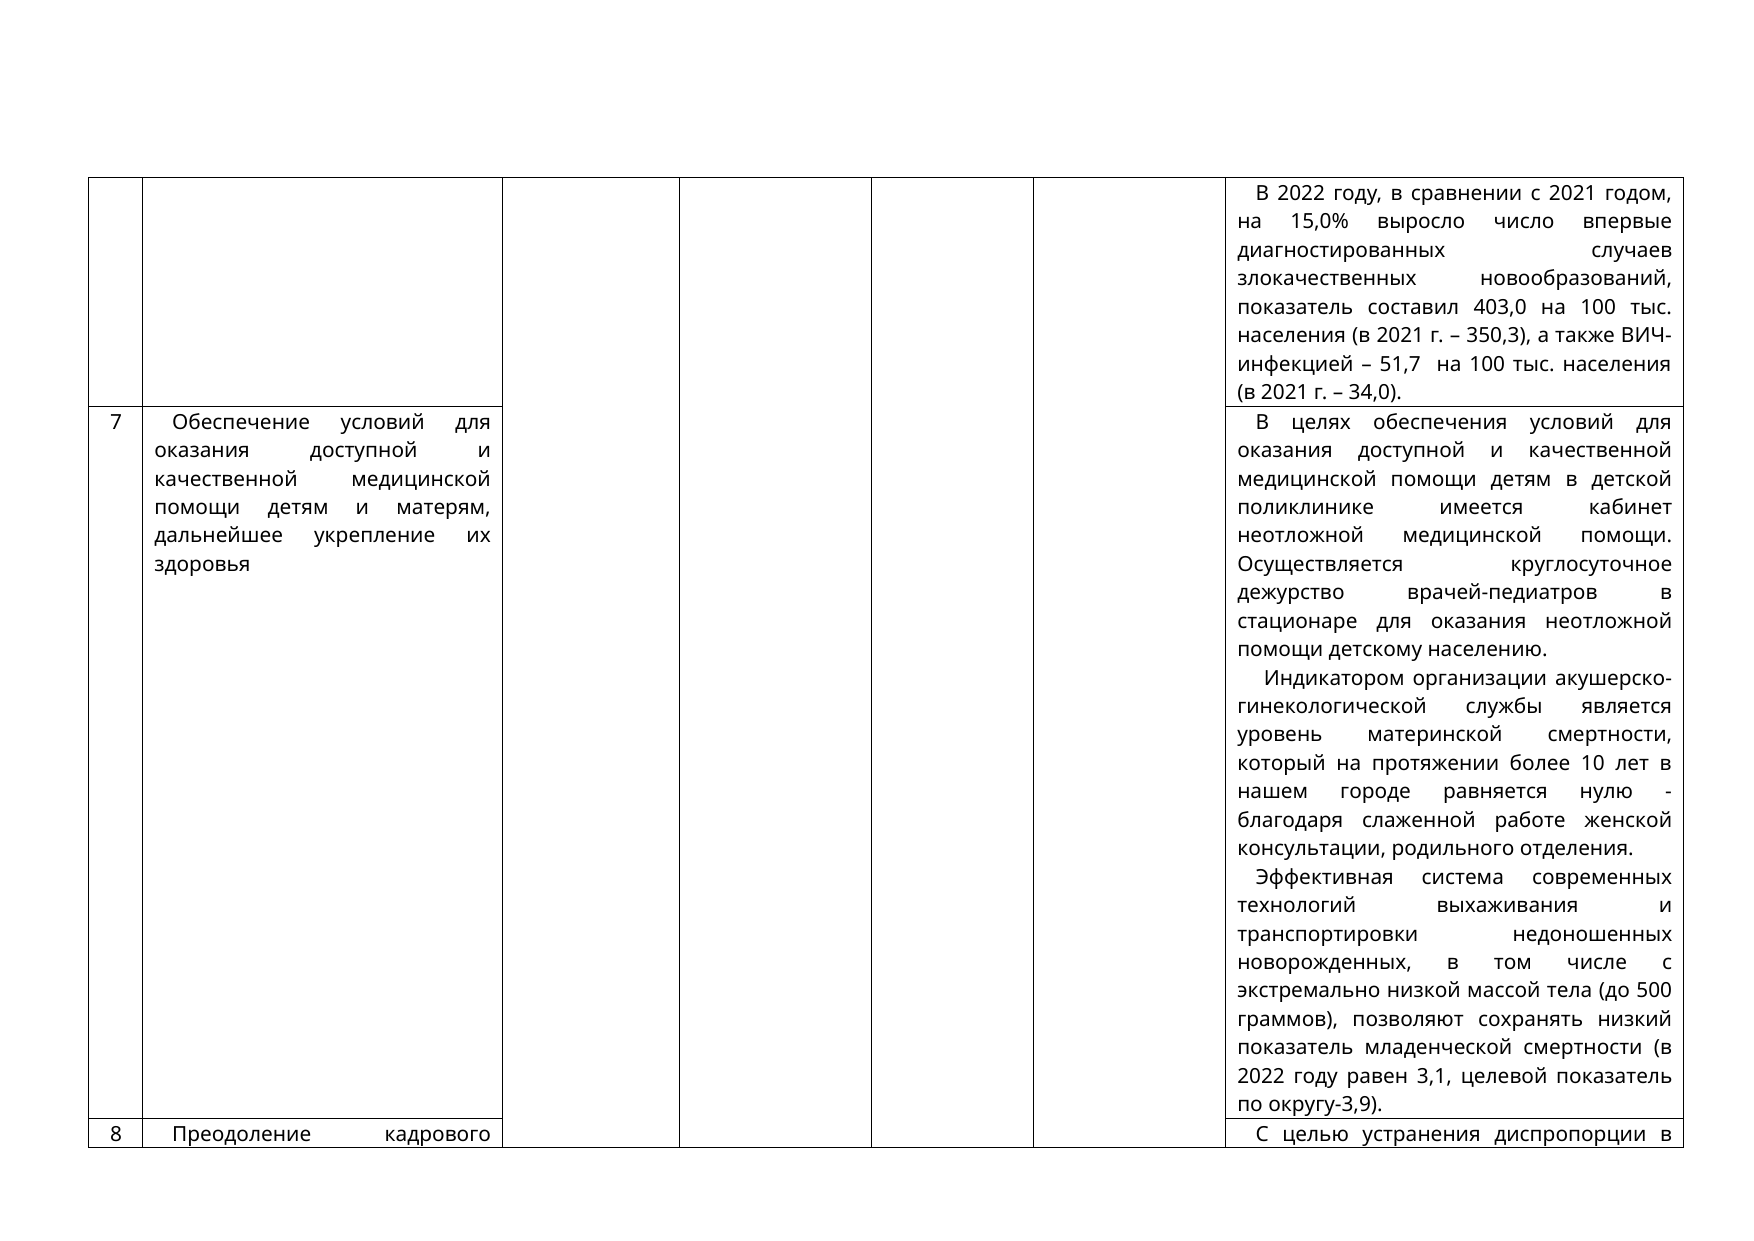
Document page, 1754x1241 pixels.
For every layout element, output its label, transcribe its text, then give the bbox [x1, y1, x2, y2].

table_cell 6 [89, 178, 142, 406]
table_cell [1226, 1119, 1683, 1147]
table_cell Обеспечение условий для оказания доступной и качественной медицинской помощи детям и матерям, дальнейшее укрепление их здоровья [143, 407, 502, 1118]
table_cell 8 [89, 1119, 142, 1147]
table_cell В целях обеспечения условий для оказания доступной и качественной медицинской помощи детям в детской поликлинике имеется кабинет неотложной медицинской помощи. Осуществляется круглосуточное дежурство врачей-педиатров в стационаре для оказания неотложной помощи детскому населению. Индикатором организации акушерско-гинекологической службы является уровень материнской смертности, который на протяжении более 10 лет в нашем городе равняется нулю - благодаря слаженной работе женской консультации, родильного отделения. Эффективная система современных технологий выхаживания и транспортировки недоношенных новорожденных, в том числе с экстремально низкой массой тела (до 500 граммов), позволяют сохранять низкий показатель младенческой смертности (в 2022 году равен 3,1, целевой показатель по округу-3,9). [1226, 407, 1683, 1118]
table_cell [143, 178, 502, 406]
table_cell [143, 1119, 502, 1147]
table_cell 7 [89, 407, 142, 1118]
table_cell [1226, 178, 1683, 406]
